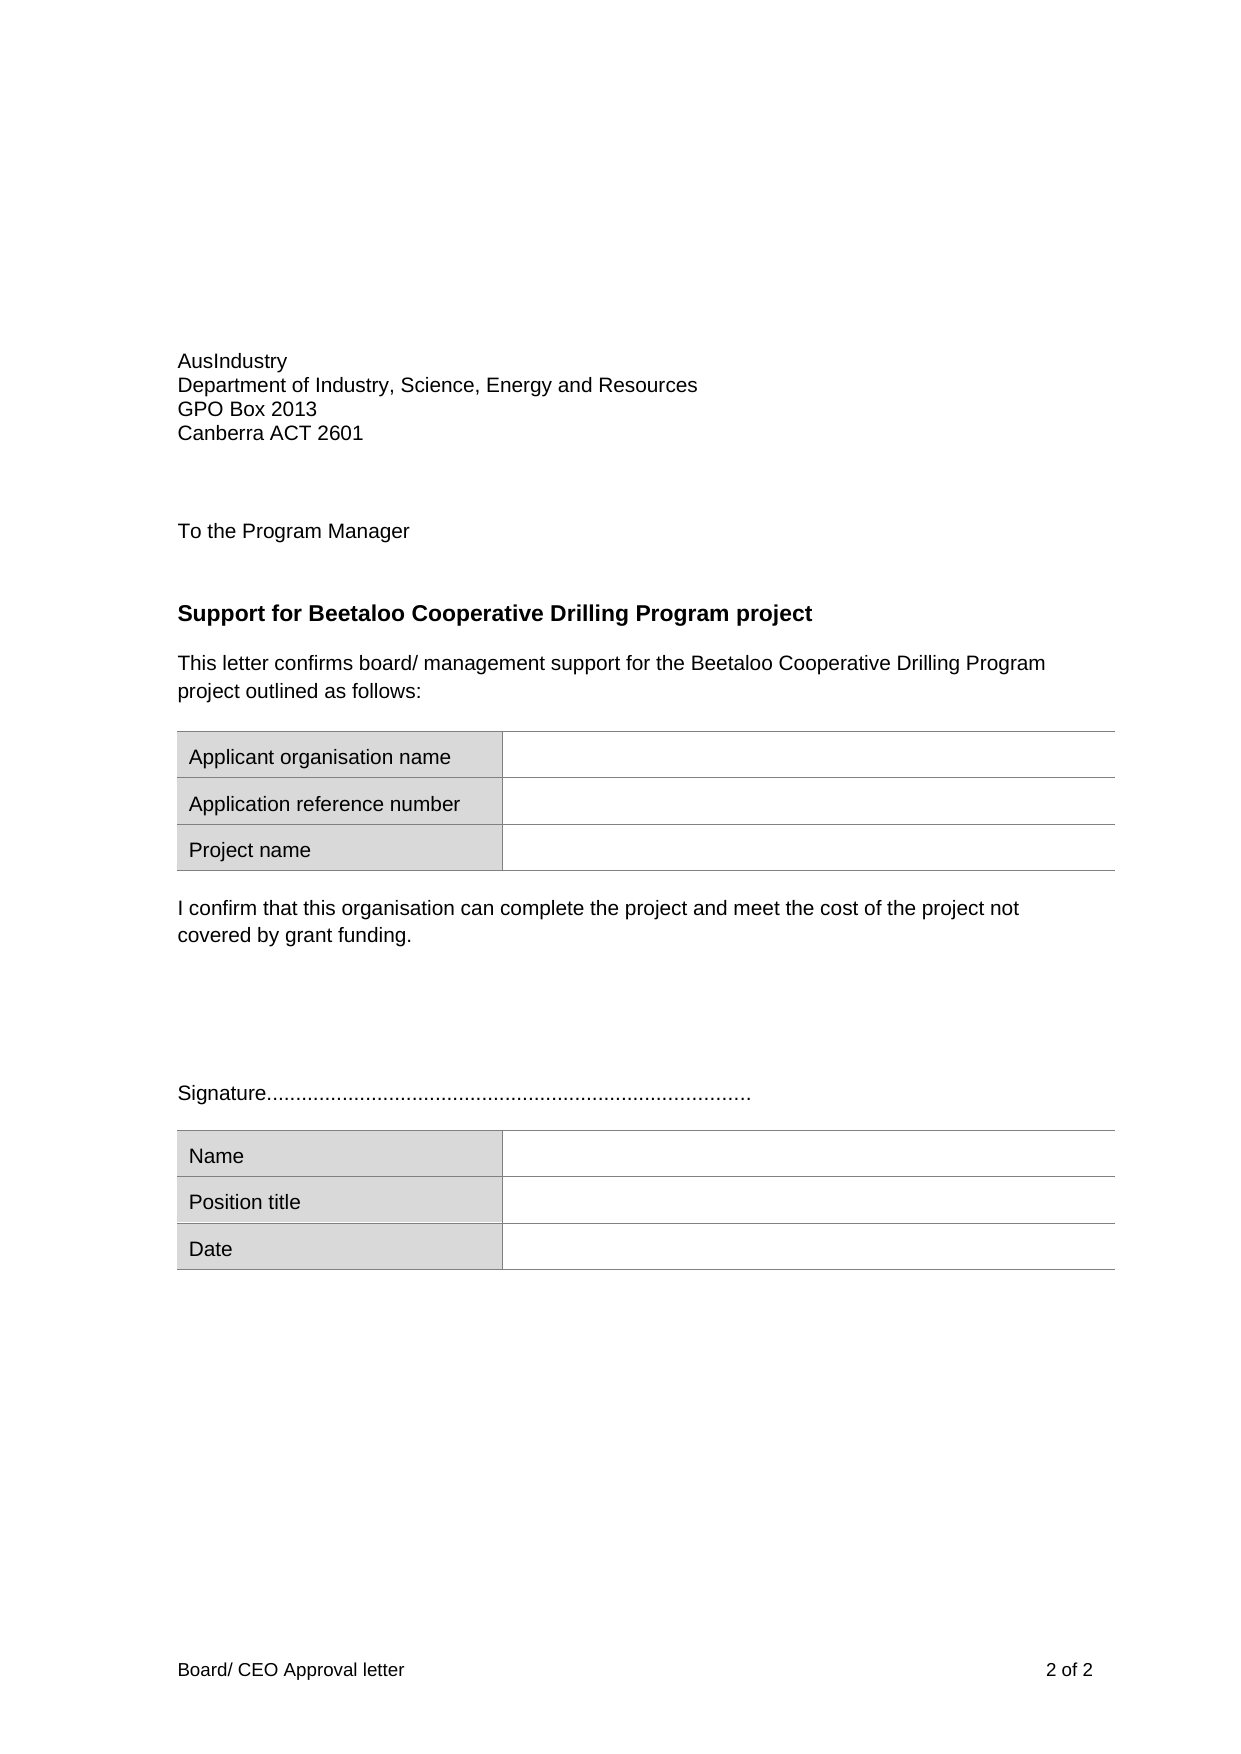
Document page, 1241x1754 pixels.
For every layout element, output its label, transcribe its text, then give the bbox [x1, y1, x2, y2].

table_header Applicant organisation name [177, 732, 502, 777]
table_cell [503, 1224, 1115, 1269]
text Signature [177, 1076, 1092, 1105]
table_cell Date [177, 1224, 502, 1269]
table_header [503, 732, 1115, 777]
text I confirm that this organisation can complete the project and meet the cost of the project not covered by grant funding. [177, 896, 1092, 947]
subtitle Support for Beetaloo Cooperative Drilling Program project [177, 597, 1092, 626]
table_cell Position title [177, 1177, 502, 1222]
text Canberra ACT 2601 [177, 420, 1092, 444]
table_header Name [177, 1131, 502, 1176]
table_cell Project name [177, 825, 502, 870]
text To the Program Manager [177, 519, 1092, 543]
text GPO Box 2013 [177, 396, 1092, 420]
table_cell [503, 825, 1115, 870]
table_cell [503, 1177, 1115, 1222]
table_header [503, 1131, 1115, 1176]
table_cell Application reference number [177, 778, 502, 824]
text This letter confirms board/ management support for the Beetaloo Cooperative Drilling Program project outlined as follows: [177, 651, 1092, 702]
table_cell [503, 778, 1115, 824]
text AusIndustry [177, 348, 1092, 372]
text Department of Industry, Science, Energy and Resources [177, 372, 1092, 396]
